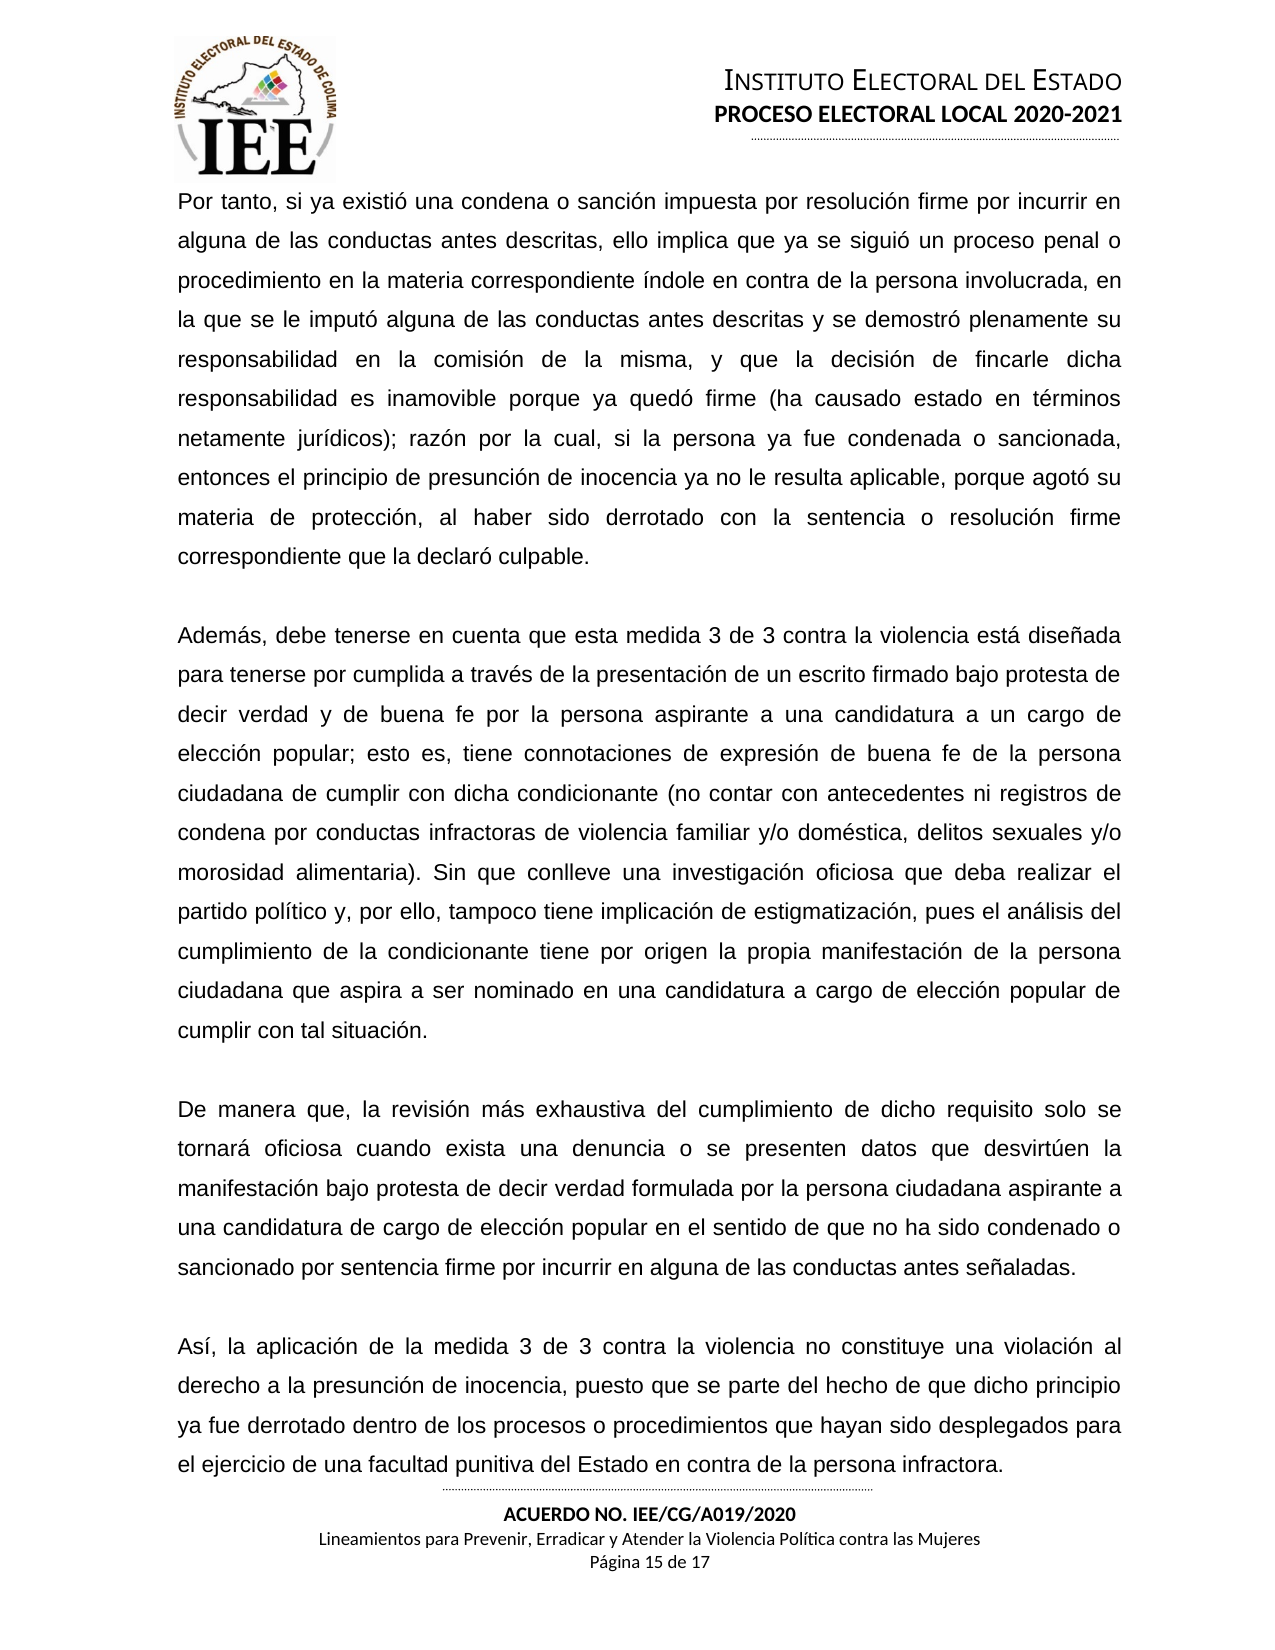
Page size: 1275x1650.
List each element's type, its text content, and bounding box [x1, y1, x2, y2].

text Además, debe tenerse en cuenta que esta medida 3 de 3 contra la violencia está diseñada para tenerse por cumplida a través de la presentación de un escrito firmado bajo protesta de decir verdad y de buena fe por la persona aspirante a una candidatura a un cargo de elección popular; esto es, tiene connotaciones de expresión de buena fe de la persona ciudadana de cumplir con dicha condicionante (no contar con antecedentes ni registros de condena por conductas infractoras de violencia familiar y/o doméstica, delitos sexuales y/o morosidad alimentaria). Sin que conlleve una investigación oficiosa que deba realizar el partido político y, por ello, tampoco tiene implicación de estigmatización, pues el análisis del cumplimiento de la condicionante tiene por origen la propia manifestación de la persona ciudadana que aspira a ser nominado en una candidatura a cargo de elección popular de cumplir con tal situación. [177, 622, 1122, 1043]
text Por tanto, si ya existió una condena o sanción impuesta por resolución firme por incurrir en alguna de las conductas antes descritas, ello implica que ya se siguió un proceso penal o procedimiento en la materia correspondiente índole en contra de la persona involucrada, en la que se le imputó alguna de las conductas antes descritas y se demostró plenamente su responsabilidad en la comisión de la misma, y que la decisión de fincarle dicha responsabilidad es inamovible porque ya quedó firme (ha causado estado en términos netamente jurídicos); razón por la cual, si la persona ya fue condenada o sancionada, entonces el principio de presunción de inocencia ya no le resulta aplicable, porque agotó su materia de protección, al haber sido derrotado con la sentencia o resolución firme correspondiente que la declaró culpable. [177, 188, 1122, 569]
text Así, la aplicación de la medida 3 de 3 contra la violencia no constituye una violación al derecho a la presunción de inocencia, puesto que se parte del hecho de que dicho principio ya fue derrotado dentro de los procesos o procedimientos que hayan sido desplegados para el ejercicio de una facultad punitiva del Estado en contra de la persona infractora. [177, 1333, 1122, 1477]
text De manera que, la revisión más exhaustiva del cumplimiento de dicho requisito solo se tornará oficiosa cuando exista una denuncia o se presenten datos que desvirtúen la manifestación bajo protesta de decir verdad formulada por la persona ciudadana aspirante a una candidatura de cargo de elección popular en el sentido de que no ha sido condenado o sancionado por sentencia firme por incurrir en alguna de las conductas antes señaladas. [177, 1096, 1122, 1280]
picture [174, 36, 337, 183]
